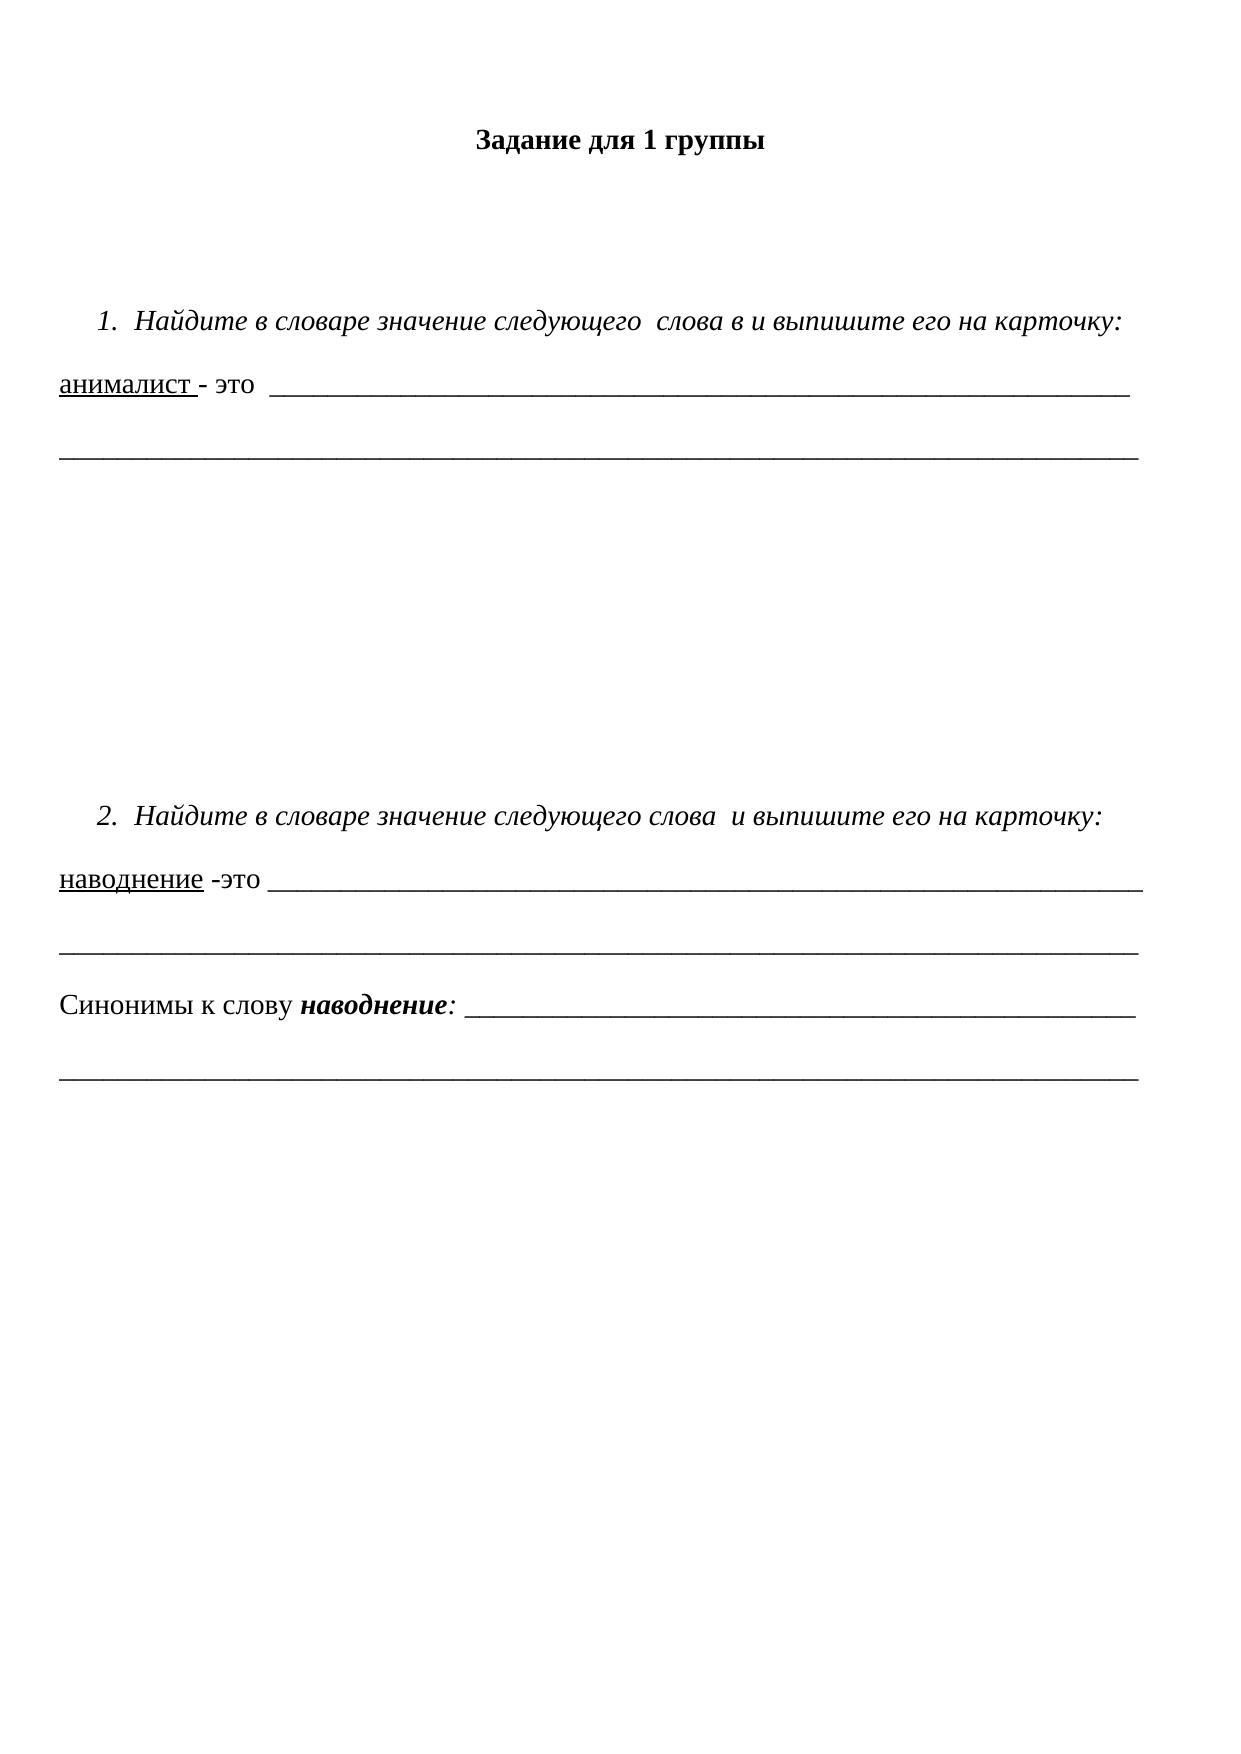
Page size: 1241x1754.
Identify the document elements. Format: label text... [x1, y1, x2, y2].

text __________________________________________________________________________ [59, 924, 1181, 958]
text наводнение -это ____________________________________________________________ [59, 861, 1181, 895]
list Найдите в словаре значение следующего слова и выпишите его на карточку: [97, 798, 1181, 832]
text Задание для 1 группы [59, 122, 1181, 155]
list Найдите в словаре значение следующего слова в и выпишите его на карточку: [97, 303, 1181, 337]
text анималист - это ___________________________________________________________ [59, 366, 1181, 399]
text __________________________________________________________________________ [59, 1050, 1181, 1083]
text __________________________________________________________________________ [59, 429, 1181, 462]
text Синонимы к слову наводнение: ______________________________________________ [59, 987, 1181, 1020]
